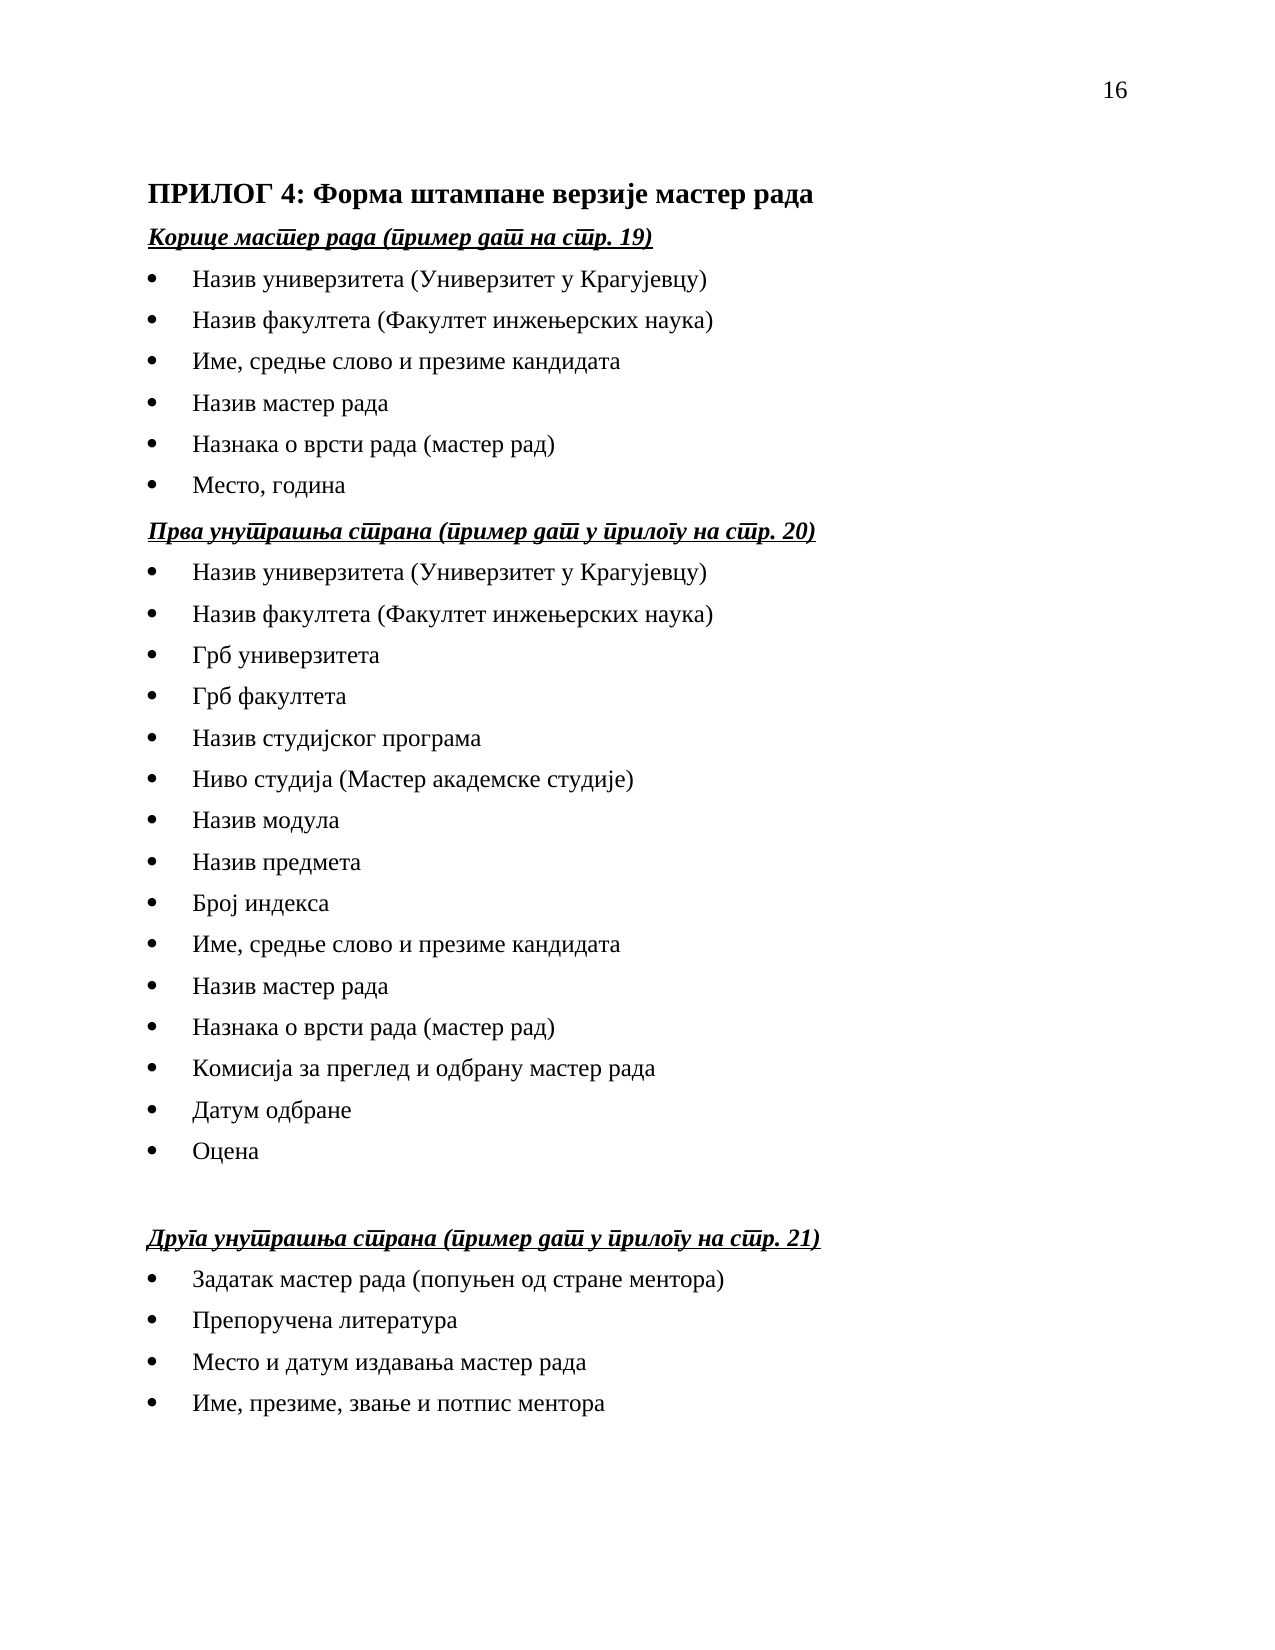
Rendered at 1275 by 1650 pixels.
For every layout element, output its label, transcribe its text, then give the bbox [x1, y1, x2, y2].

text ПРИЛОГ 4: Форма штампане верзије мастер рада [148, 176, 1127, 210]
list Место, година [148, 471, 1127, 499]
list Грб универзитета [148, 640, 1127, 669]
text Корице мастер рада (пример дат на стр. 19) [148, 222, 1127, 251]
text Прва унутрашња страна (пример дат у прилогу на стр. 20) [148, 516, 1127, 545]
list Име, презиме, звање и потпис ментора [148, 1388, 1127, 1417]
list Грб факултета [148, 681, 1127, 710]
list Назив факултета (Факултет инжењерских наука) [148, 599, 1127, 627]
list Назив предмета [148, 847, 1127, 876]
list Оцена [148, 1136, 1127, 1165]
list Датум одбране [148, 1095, 1127, 1124]
list Име, средње слово и презиме кандидата [148, 346, 1127, 375]
list Број индекса [148, 888, 1127, 917]
list Назнака о врсти рада (мастер рад) [148, 429, 1127, 458]
list Назив модула [148, 805, 1127, 834]
list Назив универзитета (Универзитет у Крагујевцу) [148, 264, 1127, 292]
list Задатак мастер рада (попуњен од стране ментора) [148, 1264, 1127, 1293]
list Назив мастер рада [148, 971, 1127, 999]
list Комисија за преглед и одбрану мастер рада [148, 1053, 1127, 1082]
list Назнака о врсти рада (мастер рад) [148, 1012, 1127, 1041]
list Препоручена литература [148, 1306, 1127, 1334]
list Место и датум издавања мастер рада [148, 1347, 1127, 1376]
list Назив факултета (Факултет инжењерских наука) [148, 305, 1127, 334]
list Назив студијског програма [148, 723, 1127, 751]
list Име, средње слово и презиме кандидата [148, 929, 1127, 958]
list Назив мастер рада [148, 388, 1127, 417]
text Друга унутрашња страна (пример дат у прилогу на стр. 21) [148, 1223, 1127, 1252]
list Назив универзитета (Универзитет у Крагујевцу) [148, 557, 1127, 586]
list Ниво студија (Мастер академске студије) [148, 764, 1127, 793]
